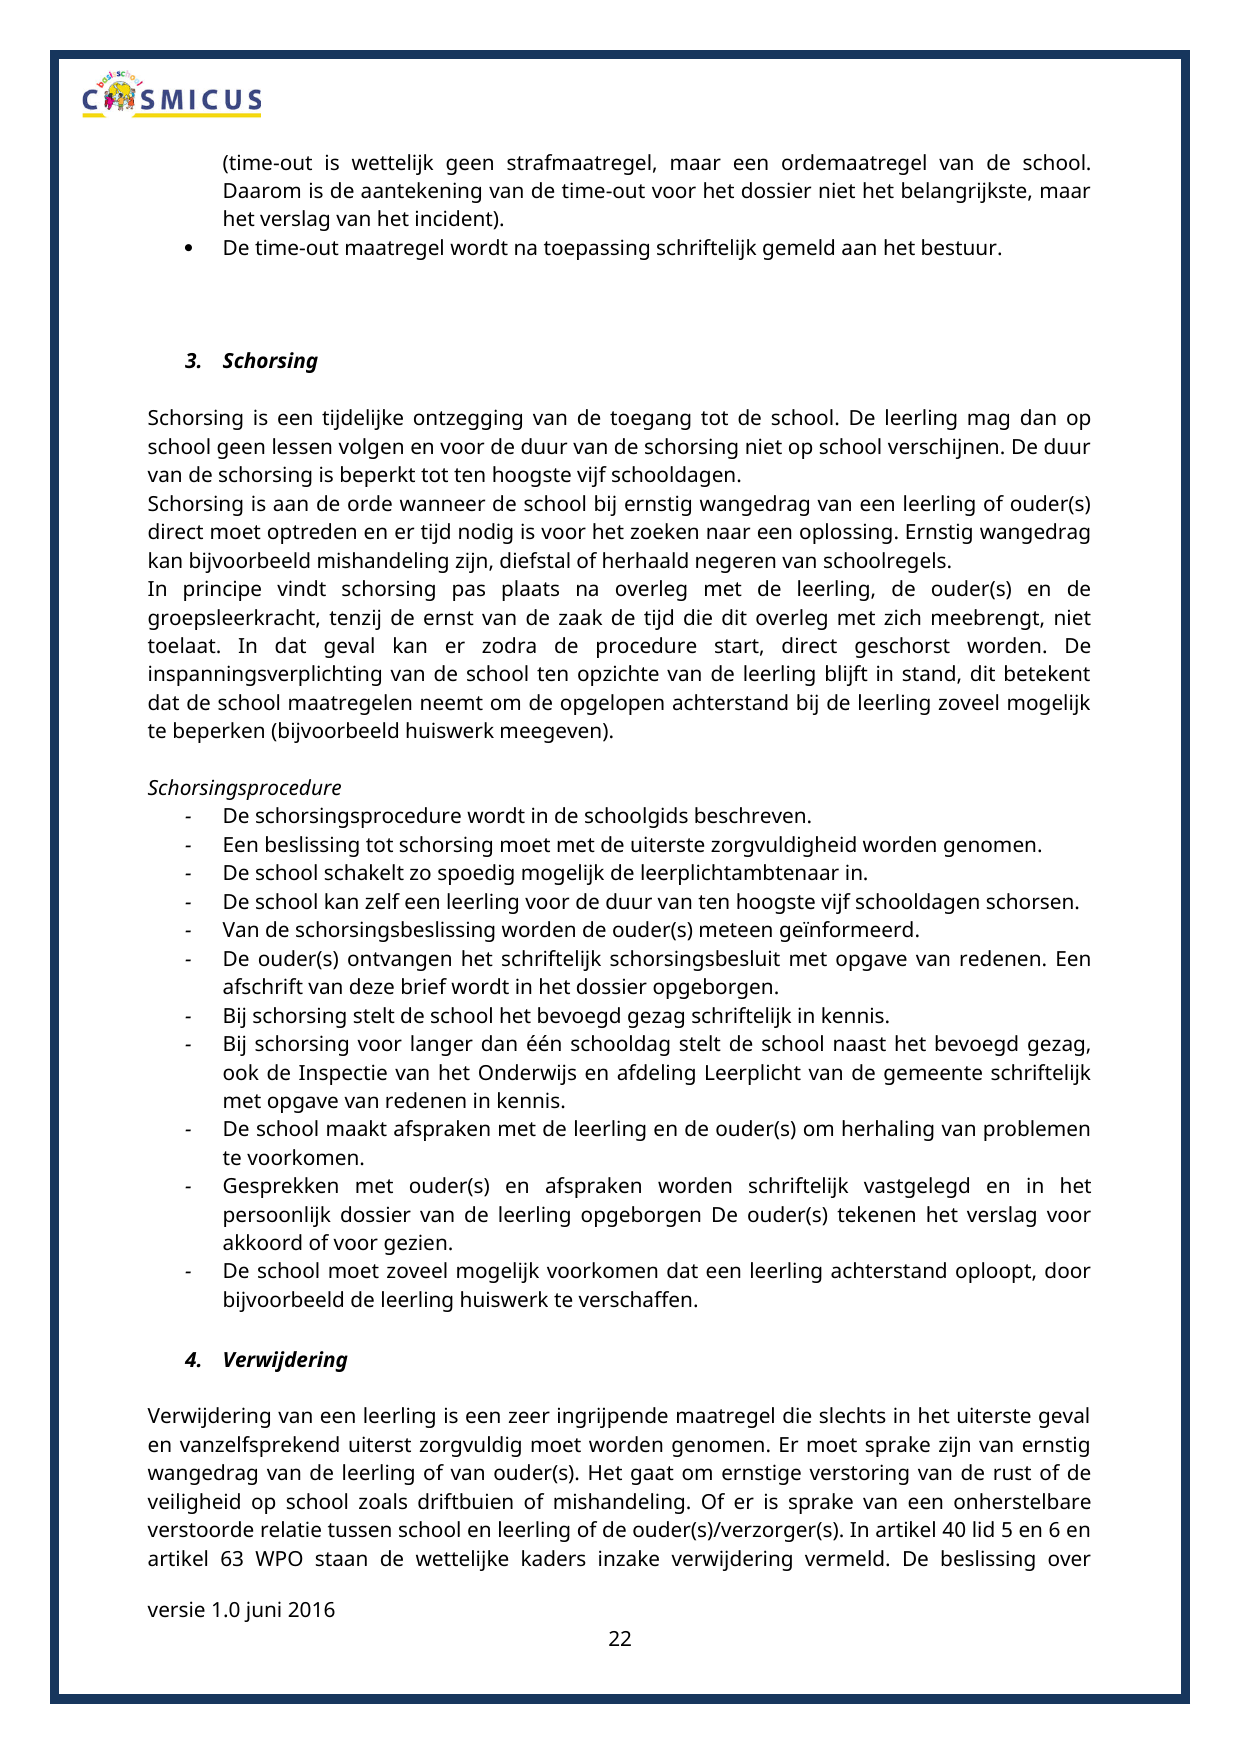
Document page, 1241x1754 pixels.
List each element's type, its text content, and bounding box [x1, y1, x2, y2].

list Bij schorsing voor langer dan één schooldag stelt de school naast het bevoegd gezag, ook de Inspectie van het Onderwijs en afdeling Leerplicht van de gemeente schriftelijk met opgave van redenen in kennis. [185, 1029, 1093, 1114]
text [147, 1402, 1093, 1572]
list De school moet zoveel mogelijk voorkomen dat een leerling achterstand oploopt, door bijvoorbeeld de leerling huiswerk te verschaffen. [185, 1257, 1093, 1313]
list Bij schorsing stelt de school het bevoegd gezag schriftelijk in kennis. [185, 1001, 1093, 1029]
text Schorsingsprocedure [147, 773, 1093, 802]
list Een beslissing tot schorsing moet met de uiterste zorgvuldigheid worden genomen. [185, 830, 1093, 858]
list De time-out maatregel wordt na toepassing schriftelijk gemeld aan het bestuur. [185, 233, 1093, 261]
list De schorsingsprocedure wordt in de schoolgids beschreven. [185, 802, 1093, 830]
list De school maakt afspraken met de leerling en de ouder(s) om herhaling van problemen te voorkomen. [185, 1114, 1093, 1171]
subtitle Schorsing [185, 347, 1093, 375]
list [185, 148, 1093, 233]
text In principe vindt schorsing pas plaats na overleg met de leerling, de ouder(s) en de groepsleerkracht, tenzij de ernst van de zaak de tijd die dit overleg met zich meebrengt, niet toelaat. In dat geval kan er zodra de procedure start, direct geschorst worden. De inspanningsverplichting van de school ten opzichte van de leerling blijft in stand, dit betekent dat de school maatregelen neemt om de opgelopen achterstand bij de leerling zoveel mogelijk te beperken (bijvoorbeeld huiswerk meegeven). [147, 574, 1093, 745]
list De school schakelt zo spoedig mogelijk de leerplichtambtenaar in. [185, 858, 1093, 887]
list De ouder(s) ontvangen het schriftelijk schorsingsbesluit met opgave van redenen. Een afschrift van deze brief wordt in het dossier opgeborgen. [185, 944, 1093, 1001]
list De school kan zelf een leerling voor de duur van ten hoogste vijf schooldagen schorsen. [185, 887, 1093, 915]
list Gesprekken met ouder(s) en afspraken worden schriftelijk vastgelegd en in het persoonlijk dossier van de leerling opgeborgen De ouder(s) tekenen het verslag voor akkoord of voor gezien. [185, 1171, 1093, 1257]
list Verwijdering [185, 1345, 1093, 1373]
text Schorsing is aan de orde wanneer de school bij ernstig wangedrag van een leerling of ouder(s) direct moet optreden en er tijd nodig is voor het zoeken naar een oplossing. Ernstig wangedrag kan bijvoorbeeld mishandeling zijn, diefstal of herhaald negeren van schoolregels. [147, 489, 1093, 574]
text Schorsing is een tijdelijke ontzegging van de toegang tot de school. De leerling mag dan op school geen lessen volgen en voor de duur van de schorsing niet op school verschijnen. De duur van de schorsing is beperkt tot ten hoogste vijf schooldagen. [147, 403, 1093, 489]
list Van de schorsingsbeslissing worden de ouder(s) meteen geïnformeerd. [185, 915, 1093, 944]
picture [82, 70, 261, 119]
